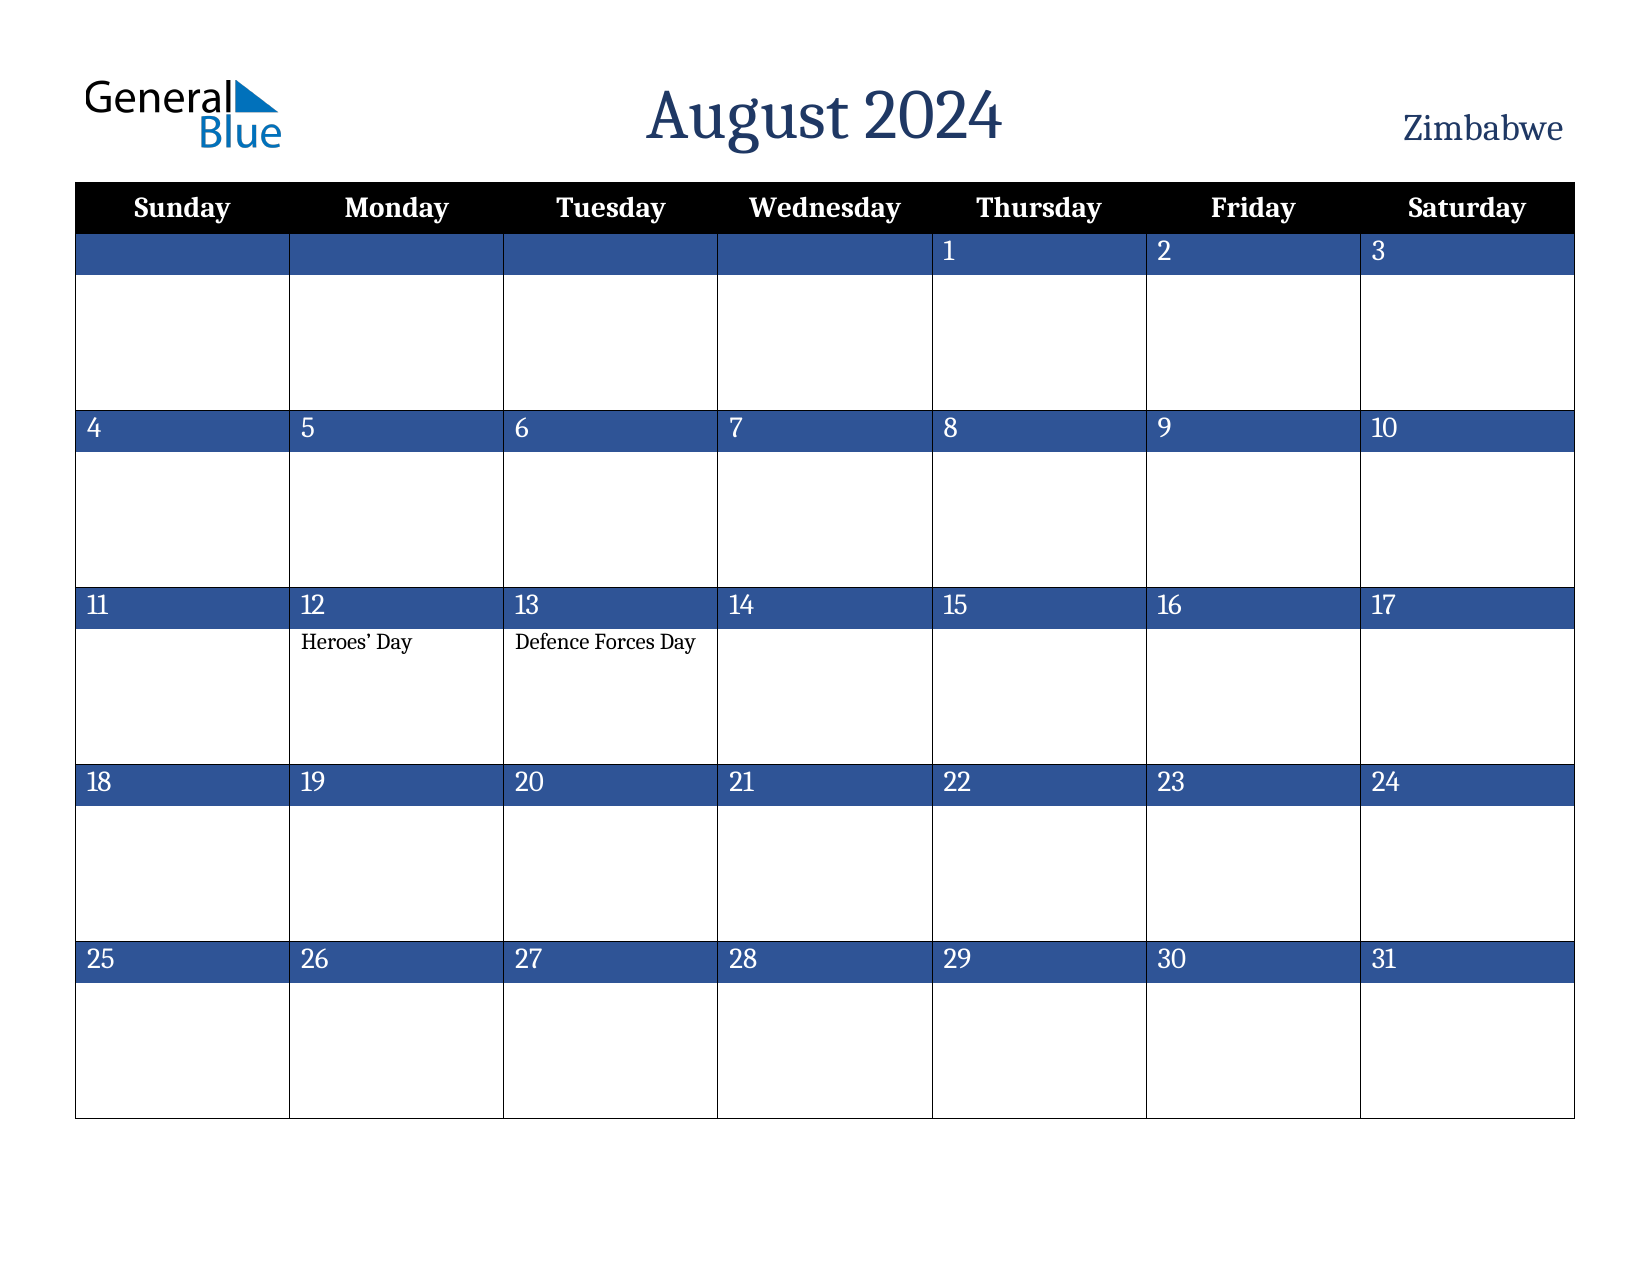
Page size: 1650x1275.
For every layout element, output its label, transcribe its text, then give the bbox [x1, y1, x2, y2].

table_cell [718, 452, 932, 587]
table_cell 10 [1361, 411, 1574, 452]
table_header August 2024 [504, 75, 1146, 182]
table_cell 29 [933, 942, 1146, 983]
table_cell 15 [933, 588, 1146, 629]
table_cell Thursday [933, 183, 1146, 233]
table_cell 23 [1147, 765, 1360, 806]
table_cell [1361, 275, 1574, 410]
table_cell 6 [504, 411, 717, 452]
table_cell [1147, 983, 1360, 1118]
table_cell 9 [1147, 411, 1360, 452]
table_cell [76, 452, 289, 587]
table_cell Monday [290, 183, 503, 233]
table_cell 18 [76, 765, 289, 806]
table_cell 1 [933, 234, 1146, 275]
table_cell [1147, 806, 1360, 941]
table_cell [1361, 629, 1574, 764]
table_cell [718, 629, 932, 764]
table_cell 7 [718, 411, 932, 452]
table_cell 12 [290, 588, 503, 629]
table_cell [76, 806, 289, 941]
table_cell Tuesday [504, 183, 717, 233]
table_cell [76, 275, 289, 410]
table_cell 11 [76, 588, 289, 629]
table_cell 31 [1361, 942, 1574, 983]
table_cell Defence Forces Day [504, 629, 717, 764]
table_cell [718, 234, 932, 275]
table_cell [718, 983, 932, 1118]
table_cell [1147, 275, 1360, 410]
table_cell 22 [933, 765, 1146, 806]
table_cell Heroes’ Day [290, 629, 503, 764]
table_cell [76, 983, 289, 1118]
table_cell [933, 983, 1146, 1118]
table_cell 20 [504, 765, 717, 806]
table_cell [76, 629, 289, 764]
table_cell [290, 806, 503, 941]
table_cell 8 [933, 411, 1146, 452]
table_cell [1361, 452, 1574, 587]
table_header [76, 75, 503, 182]
table_cell 19 [290, 765, 503, 806]
table_cell [718, 275, 932, 410]
table_cell 4 [76, 411, 289, 452]
table_cell 30 [1147, 942, 1360, 983]
table_cell 16 [1147, 588, 1360, 629]
table_cell Saturday [1361, 183, 1574, 233]
table_cell [290, 983, 503, 1118]
table_cell 2 [1147, 234, 1360, 275]
table_cell [504, 234, 717, 275]
table_cell Wednesday [718, 183, 932, 233]
table_cell [504, 983, 717, 1118]
table_cell [76, 234, 289, 275]
table_cell [933, 806, 1146, 941]
table_cell [933, 629, 1146, 764]
table_cell [504, 275, 717, 410]
table_cell [933, 452, 1146, 587]
table_cell 21 [718, 765, 932, 806]
table_cell 26 [290, 942, 503, 983]
table_cell 27 [504, 942, 717, 983]
table_header Zimbabwe [1146, 75, 1574, 182]
table_cell 28 [718, 942, 932, 983]
table_cell 25 [76, 942, 289, 983]
picture [86, 80, 281, 148]
table_cell [290, 234, 503, 275]
table_cell [718, 806, 932, 941]
table_cell [1361, 983, 1574, 1118]
table_cell [290, 275, 503, 410]
table_cell 17 [1361, 588, 1574, 629]
table_cell 24 [1361, 765, 1574, 806]
table_cell [1361, 806, 1574, 941]
table_cell 14 [718, 588, 932, 629]
table_cell 3 [1361, 234, 1574, 275]
table_cell [1147, 629, 1360, 764]
table_cell 5 [290, 411, 503, 452]
table_cell [1147, 452, 1360, 587]
table_cell [933, 275, 1146, 410]
table_cell [504, 452, 717, 587]
table_cell 13 [504, 588, 717, 629]
table_cell [290, 452, 503, 587]
table_cell [504, 806, 717, 941]
table_cell Sunday [76, 183, 289, 233]
table_cell Friday [1147, 183, 1360, 233]
